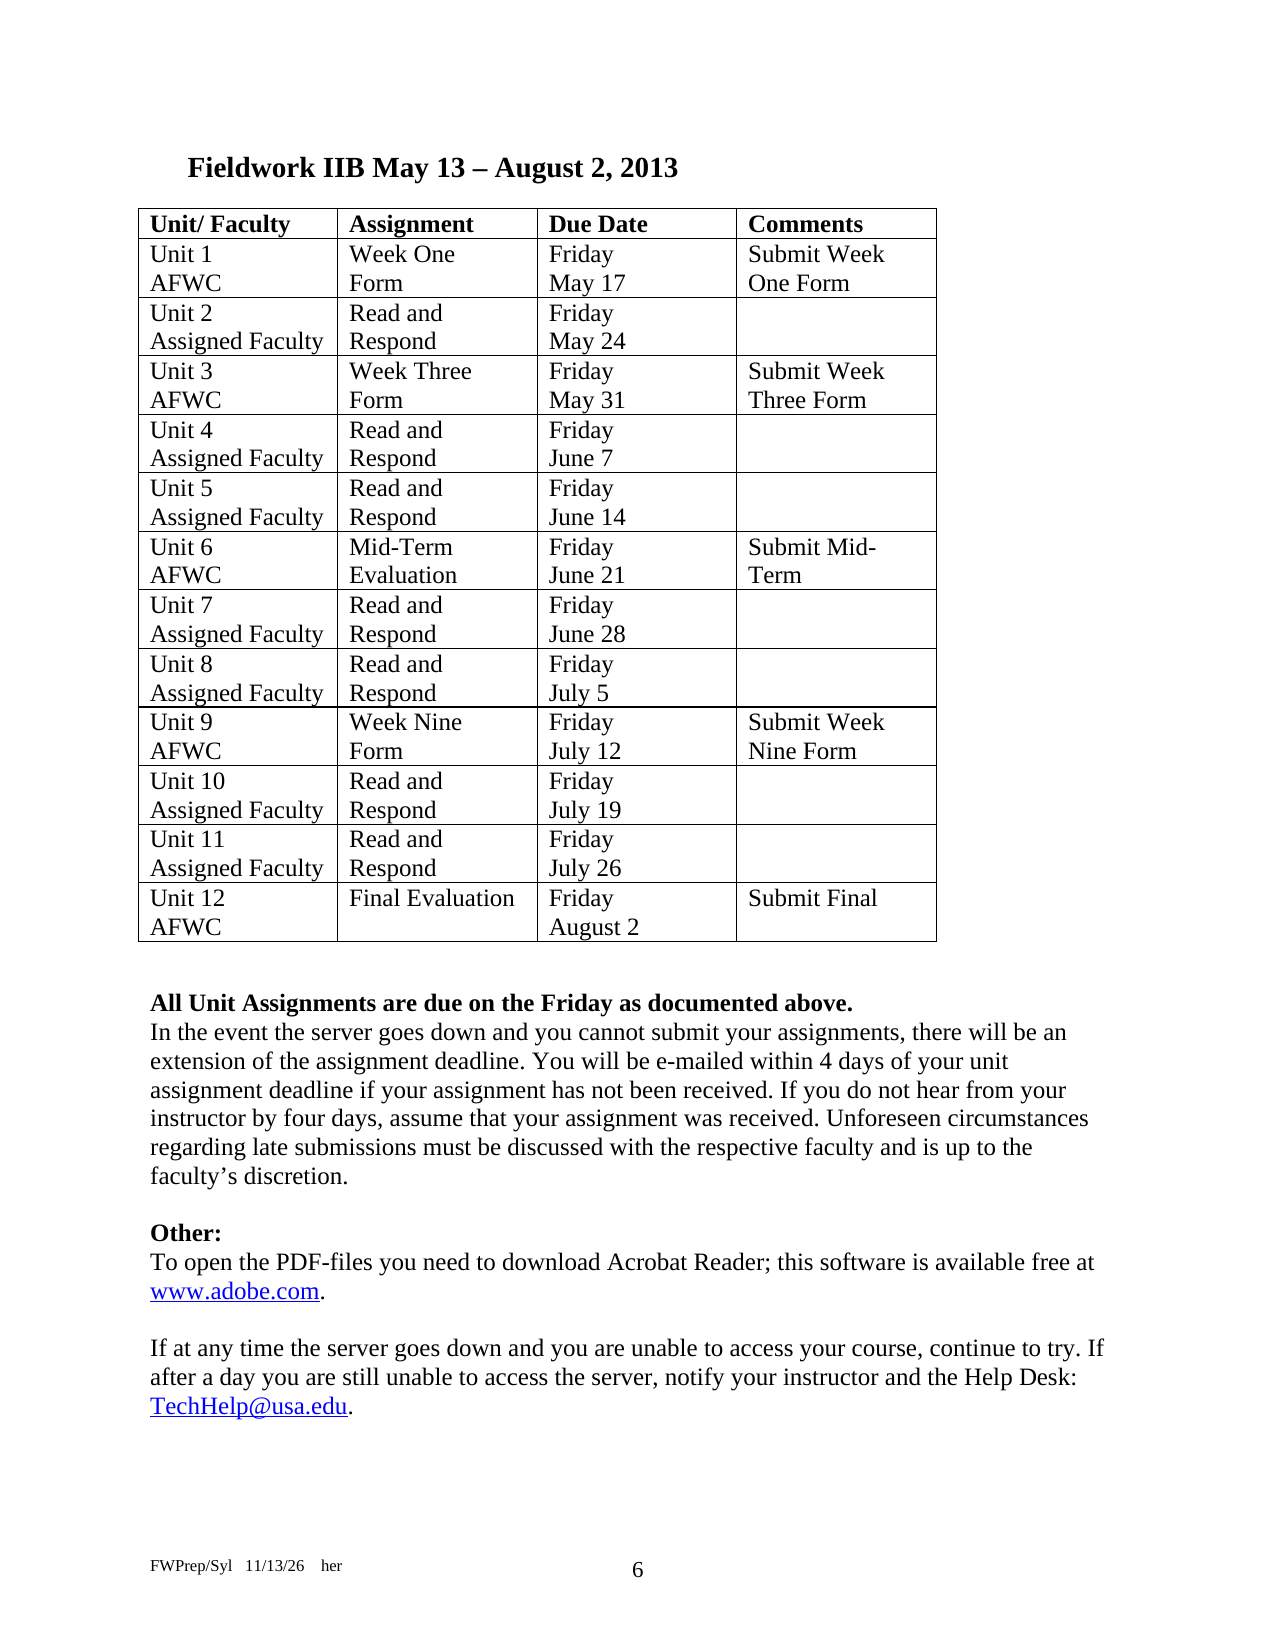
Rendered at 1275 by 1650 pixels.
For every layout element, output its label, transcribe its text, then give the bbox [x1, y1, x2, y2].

table_cell Unit 4 Assigned Faculty [139, 415, 337, 472]
table_cell [737, 766, 936, 823]
table_header Assignment [338, 209, 537, 238]
table_cell Submit Week One Form [737, 239, 936, 297]
table_cell Unit 6 AFWC [139, 532, 337, 589]
table_cell Mid-Term Evaluation [338, 532, 537, 589]
table_cell Friday June 14 [538, 473, 736, 531]
text If a any ime he server goes down and you are unable o access your course, coninue o ry. If afer a day you are sill unable o access he server, noify your insrucor and he Help Desk: TechHelp@usa.edu. [150, 1333, 1125, 1420]
text In the event he server goes down and you canno submi your assignmens, here will be an exension of he assignmen deadline. You will be e-mailed wihin 4 days of your uni assignmen deadline if your assignmen has no been received. If you do no hear from your insrucor by four days, assume ha your assignmen was received. Unforeseen circumstances regarding late submissions must be discussed with the respective faculty and is up to the faculty’s discretion. [150, 1017, 1125, 1190]
table_cell Read and Respond [338, 415, 537, 472]
table_cell [737, 473, 936, 531]
table_cell Friday July 26 [538, 825, 736, 882]
table_cell Read and Respond [338, 298, 537, 355]
table_cell [737, 415, 936, 472]
table_cell [737, 825, 936, 882]
table_cell Friday August 2 [538, 883, 736, 941]
table_cell [737, 298, 936, 355]
table_cell Unit 2 Assigned Faculty [139, 298, 337, 355]
table_cell Friday May 17 [538, 239, 736, 297]
table_cell Week Three Form [338, 356, 537, 414]
table_cell Friday June 21 [538, 532, 736, 589]
table_cell Unit 10 Assigned Faculty [139, 766, 337, 823]
table_cell Unit 8 Assigned Faculty [139, 649, 337, 706]
table_header Comments [737, 209, 936, 238]
table_cell Read and Respond [338, 590, 537, 648]
text Other: [150, 1218, 1125, 1247]
table_cell Unit 9 AFWC [139, 708, 337, 765]
table_cell Friday July 19 [538, 766, 736, 823]
text All Unit Assignments are due on the Friday as documented above. [150, 988, 1125, 1017]
text To open he PDF-files you need o download Acroba Reader; his sofware is available free a www.adobe.com. [150, 1247, 1125, 1305]
table_cell Unit 12 AFWC [139, 883, 337, 941]
table_header Due Date [538, 209, 736, 238]
table_cell Unit 11 Assigned Faculty [139, 825, 337, 882]
table_header Unit/ Faculty [139, 209, 337, 238]
table_cell Submit Week Three Form [737, 356, 936, 414]
table_cell Week One Form [338, 239, 537, 297]
table_cell Read and Respond [338, 473, 537, 531]
table_cell Unit 1 AFWC [139, 239, 337, 297]
table_cell Submit Mid-Term [737, 532, 936, 589]
table_cell Submit Week Nine Form [737, 708, 936, 765]
table_cell Friday July 5 [538, 649, 736, 706]
table_cell Read and Respond [338, 649, 537, 706]
table_cell Friday June 28 [538, 590, 736, 648]
table_cell Friday July 12 [538, 708, 736, 765]
table_cell Unit 5 Assigned Faculty [139, 473, 337, 531]
table_cell Friday May 31 [538, 356, 736, 414]
table_cell Final Evaluation [338, 883, 537, 941]
text Fieldwork IIB May 13 – August 2, 2013 [150, 150, 1125, 183]
table_cell Read and Respond [338, 825, 537, 882]
table_cell Unit 7 Assigned Faculty [139, 590, 337, 648]
table_cell Submit Final [737, 883, 936, 941]
table_cell Read and Respond [338, 766, 537, 823]
table_cell Friday June 7 [538, 415, 736, 472]
table_cell Unit 3 AFWC [139, 356, 337, 414]
table_cell [737, 649, 936, 706]
table_cell [737, 590, 936, 648]
table_cell Friday May 24 [538, 298, 736, 355]
table_cell Week Nine Form [338, 708, 537, 765]
